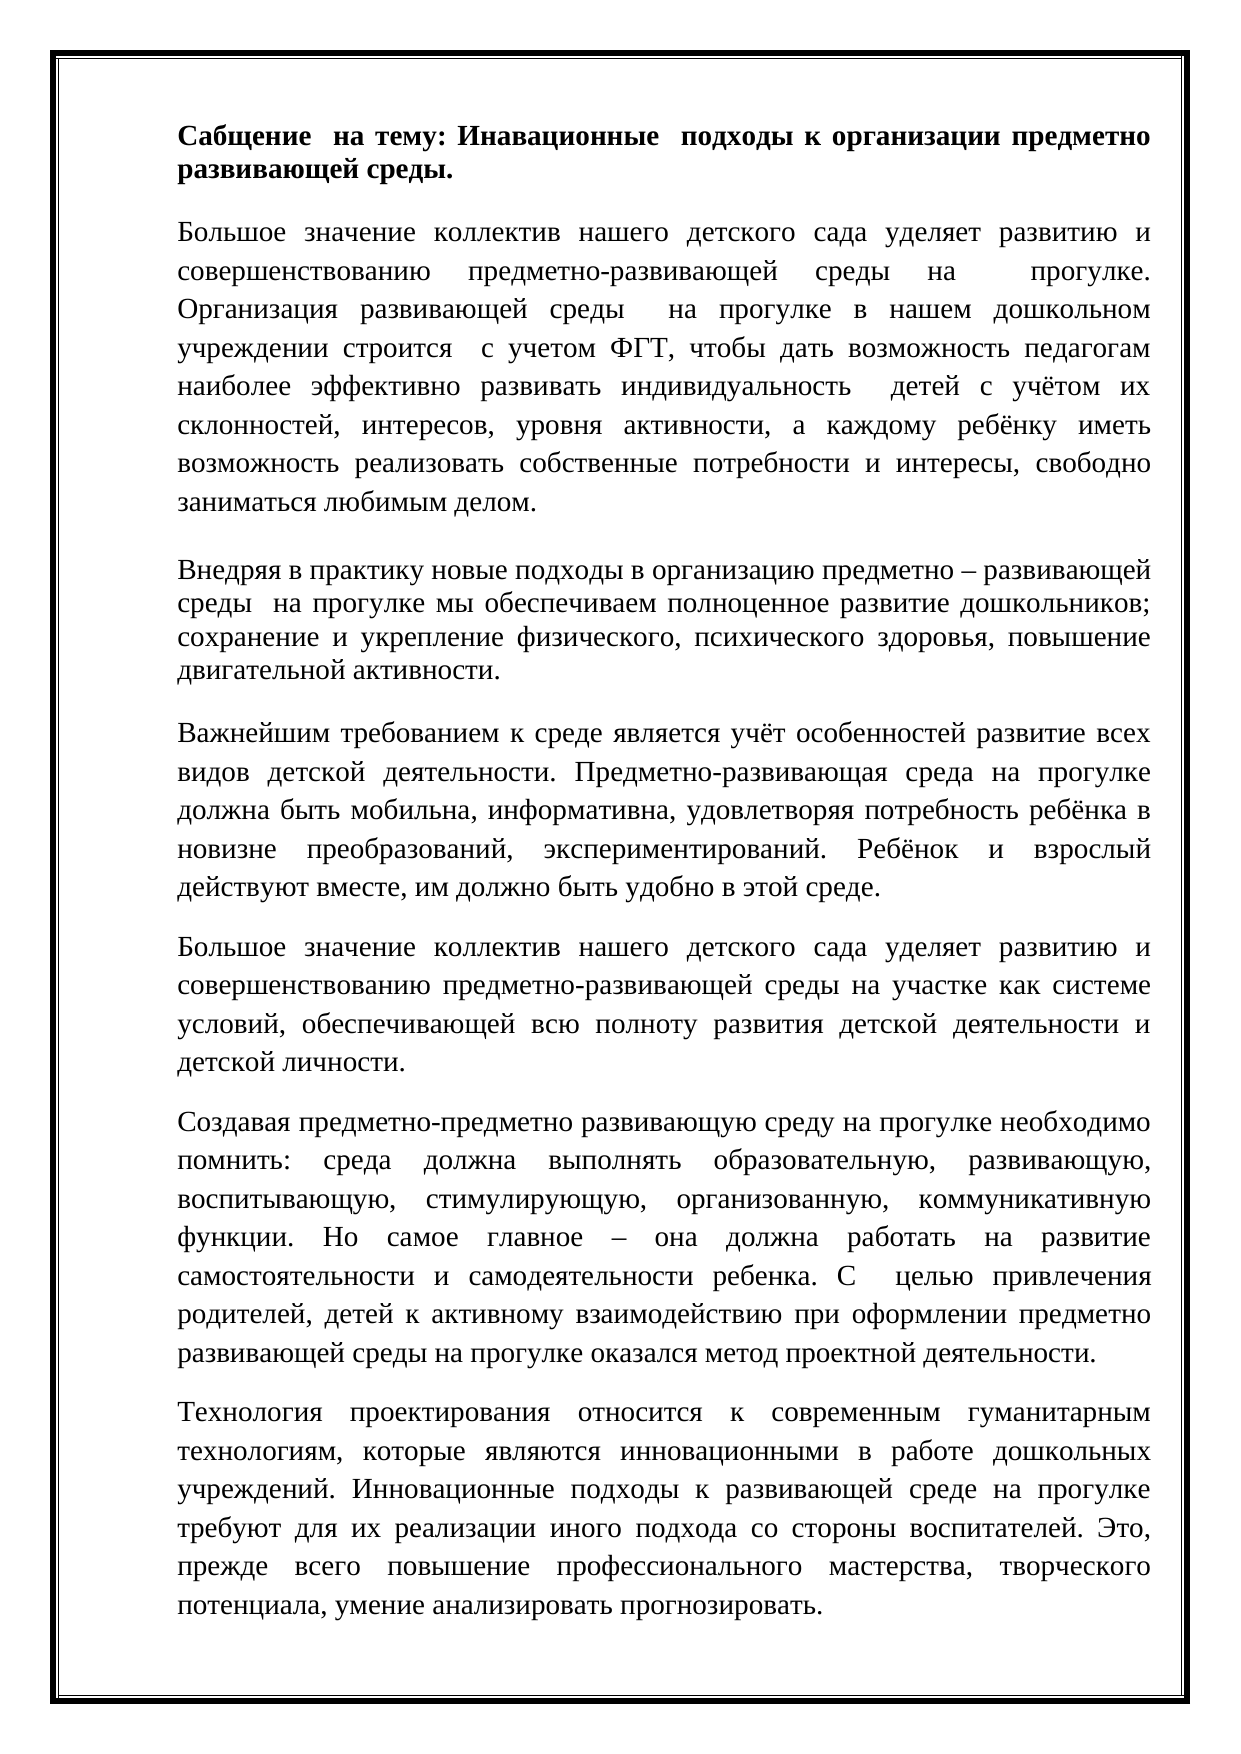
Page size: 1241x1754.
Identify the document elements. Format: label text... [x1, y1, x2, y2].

text Создавая предметно-предметно развивающую среду на прогулке необходимо помнить: среда должна выполнять образовательную, развивающую, воспитывающую, стимулирующую, организованную, коммуникативную функции. Но самое главное – она должна работать на развитие самостоятельности и самодеятельности ребенка. С целью привлечения родителей, детей к активному взаимодействию при оформлении предметно развивающей среды на прогулке оказался метод проектной деятельности. [177, 1104, 1152, 1368]
text Большое значение коллектив нашего детского сада уделяет развитию и совершенствованию предметно-развивающей среды на прогулке. Организация развивающей среды на прогулке в нашем дошкольном учреждении строится с учетом ФГТ, чтобы дать возможность педагогам наиболее эффективно развивать индивидуальность детей с учётом их склонностей, интересов, уровня активности, а каждому ребёнку иметь возможность реализовать собственные потребности и интересы, свободно заниматься любимым делом. [177, 214, 1152, 518]
text Важнейшим требованием к среде является учёт особенностей развитие всех видов детской деятельности. Предметно-развивающая среда на прогулке должна быть мобильна, информативна, удовлетворяя потребность ребёнка в новизне преобразований, экспериментирований. Ребёнок и взрослый действуют вместе, им должно быть удобно в этой среде. [177, 715, 1152, 903]
text Технология проектирования относится к современным гуманитарным технологиям, которые являются инновационными в работе дошкольных учреждений. Инновационные подходы к развивающей среде на прогулке требуют для их реализации иного подхода со стороны воспитателей. Это, прежде всего повышение профессионального мастерства, творческого потенциала, умение анализировать прогнозировать. [177, 1394, 1152, 1621]
text Внедряя в практику новые подходы в организацию предметно – развивающей среды на прогулке мы обеспечиваем полноценное развитие дошкольников; сохранение и укрепление физического, психического здоровья, повышение двигательной активности. [177, 552, 1152, 686]
text Сабщение на тему: Инавационные подходы к организации предметно развивающей среды. [177, 118, 1152, 185]
text Большое значение коллектив нашего детского сада уделяет развитию и совершенствованию предметно-развивающей среды на участке как системе условий, обеспечивающей всю полноту развития детской деятельности и детской личности. [177, 929, 1152, 1078]
